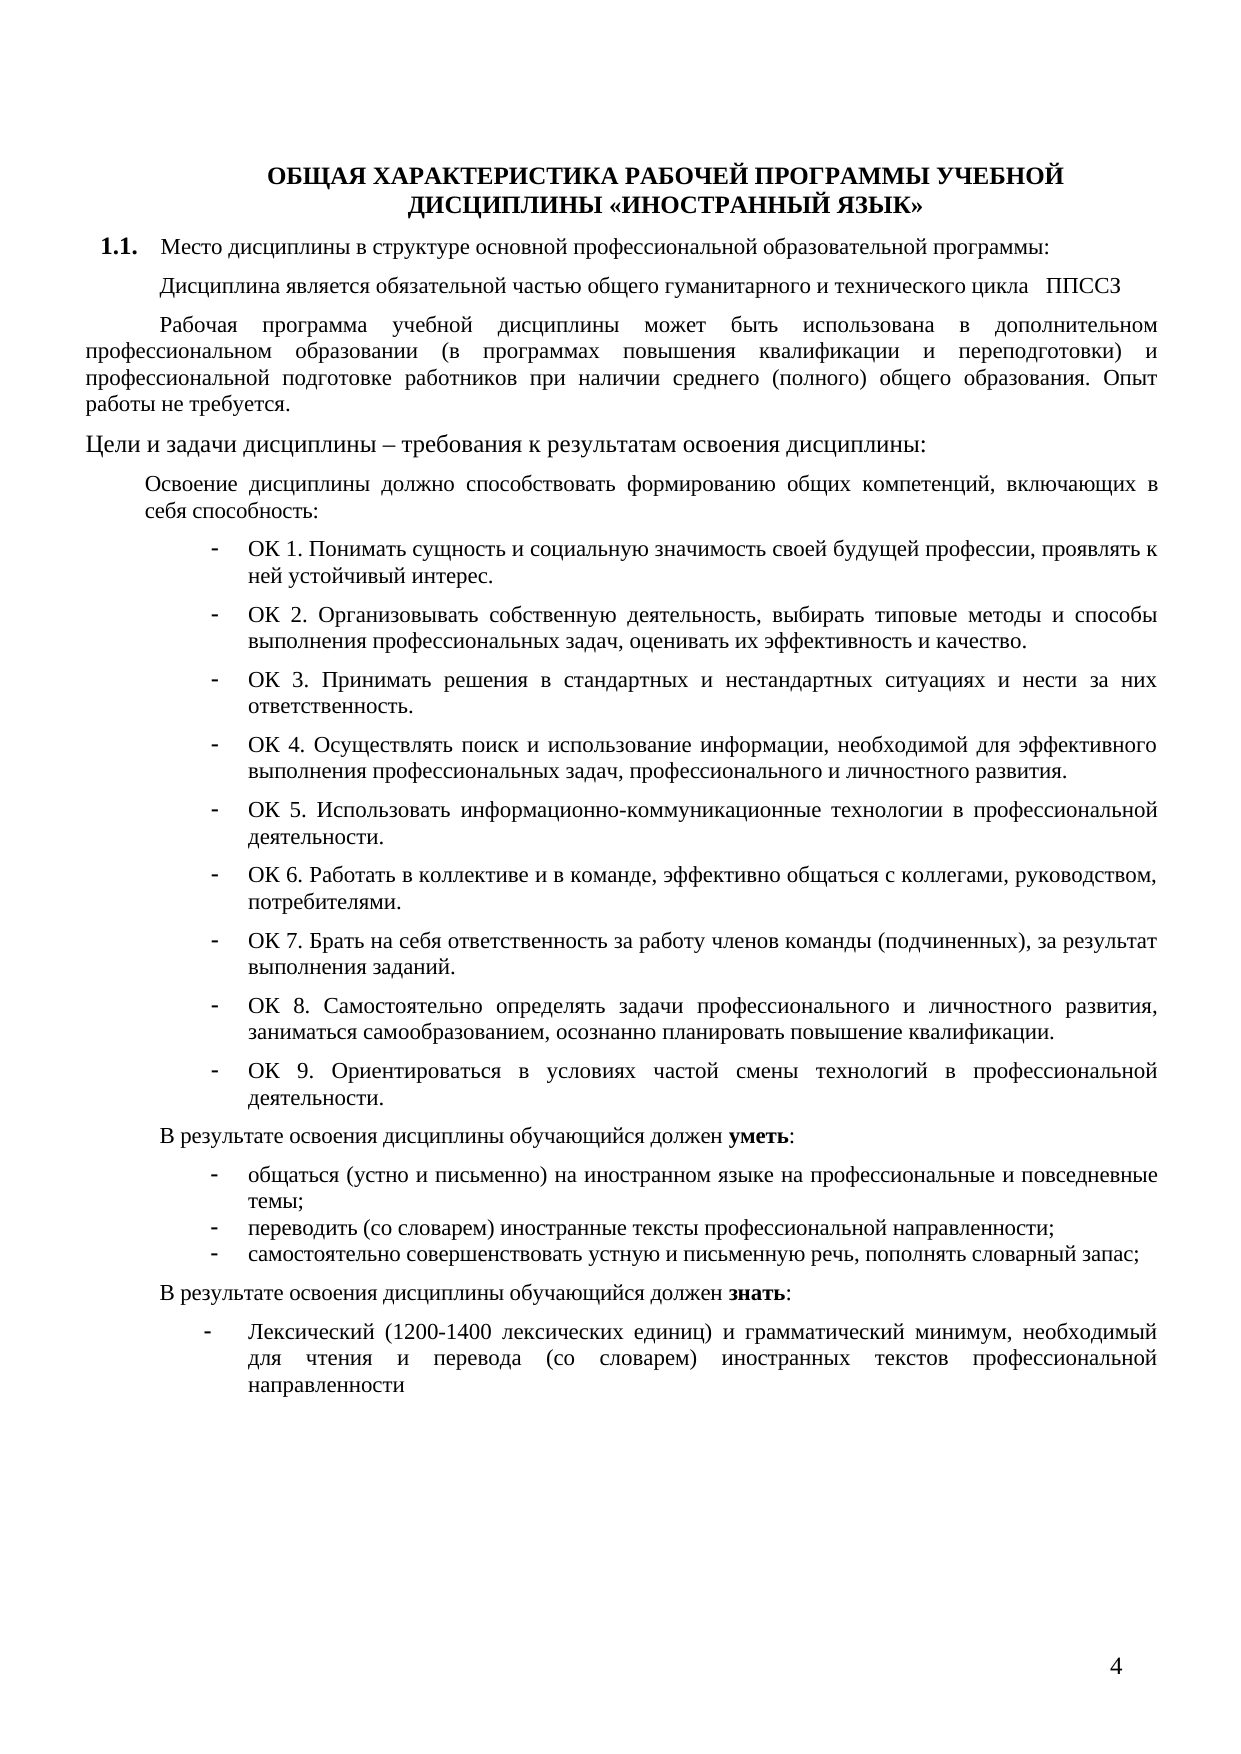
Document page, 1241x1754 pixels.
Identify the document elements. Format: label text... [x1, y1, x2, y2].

subtitle Место дисциплины в структуре основной профессиональной образовательной программы: [100, 231, 1159, 260]
list общаться (устно и письменно) на иностранном языке на профессиональные и повседневные темы; [210, 1161, 1159, 1214]
list Лексический (1200-1400 лексических единиц) и грамматический минимум, необходимый для чтения и перевода (со словарем) иностранных текстов профессиональной направленности [203, 1318, 1159, 1397]
list Рабочая программа учебной дисциплины может быть использована в дополнительном профессиональном образовании (в программах повышения квалификации и переподготовки) и профессиональной подготовке работников при наличии среднего (полного) общего образования. Опыт работы не требуется. [85, 311, 1159, 417]
list ОК 4. Осуществлять поиск и использование информации, необходимой для эффективного выполнения профессиональных задач, профессионального и личностного развития. [211, 731, 1159, 784]
list ОК 3. Принимать решения в стандартных и нестандартных ситуациях и нести за них ответственность. [211, 666, 1159, 719]
list ОК 1. Понимать сущность и социальную значимость своей будущей профессии, проявлять к ней устойчивый интерес. [211, 536, 1159, 588]
list ОК 9. Ориентироваться в условиях частой смены технологий в профессиональной деятельности. [211, 1057, 1159, 1110]
subtitle Общая характеристика рабочей программы УЧЕБНОЙ ДИСЦИПЛИНЫ «Иностранный язык» [172, 161, 1159, 218]
text Освоение дисциплины должно способствовать формированию общих компетенций, включающих в себя способность: [144, 470, 1159, 523]
text Дисциплина является обязательной частью общего гуманитарного и технического цикла ППССЗ [85, 272, 1159, 299]
list ОК 5. Использовать информационно-коммуникационные технологии в профессиональной деятельности. [211, 796, 1159, 849]
list ОК 6. Работать в коллективе и в команде, эффективно общаться с коллегами, руководством, потребителями. [211, 862, 1159, 914]
subtitle Цели и задачи дисциплины – требования к результатам освоения дисциплины: [85, 429, 1159, 458]
list самостоятельно совершенствовать устную и письменную речь, пополнять словарный запас; [210, 1240, 1159, 1267]
list ОК 8. Самостоятельно определять задачи профессионального и личностного развития, заниматься самообразованием, осознанно планировать повышение квалификации. [211, 992, 1159, 1045]
text В результате освоения дисциплины обучающийся должен уметь: [85, 1122, 1159, 1149]
list переводить (со словарем) иностранные тексты профессиональной направленности; [210, 1214, 1159, 1240]
list ОК 7. Брать на себя ответственность за работу членов команды (подчиненных), за результат выполнения заданий. [211, 927, 1159, 979]
list ОК 2. Организовывать собственную деятельность, выбирать типовые методы и способы выполнения профессиональных задач, оценивать их эффективность и качество. [211, 601, 1159, 653]
text В результате освоения дисциплины обучающийся должен знать: [85, 1279, 1159, 1306]
